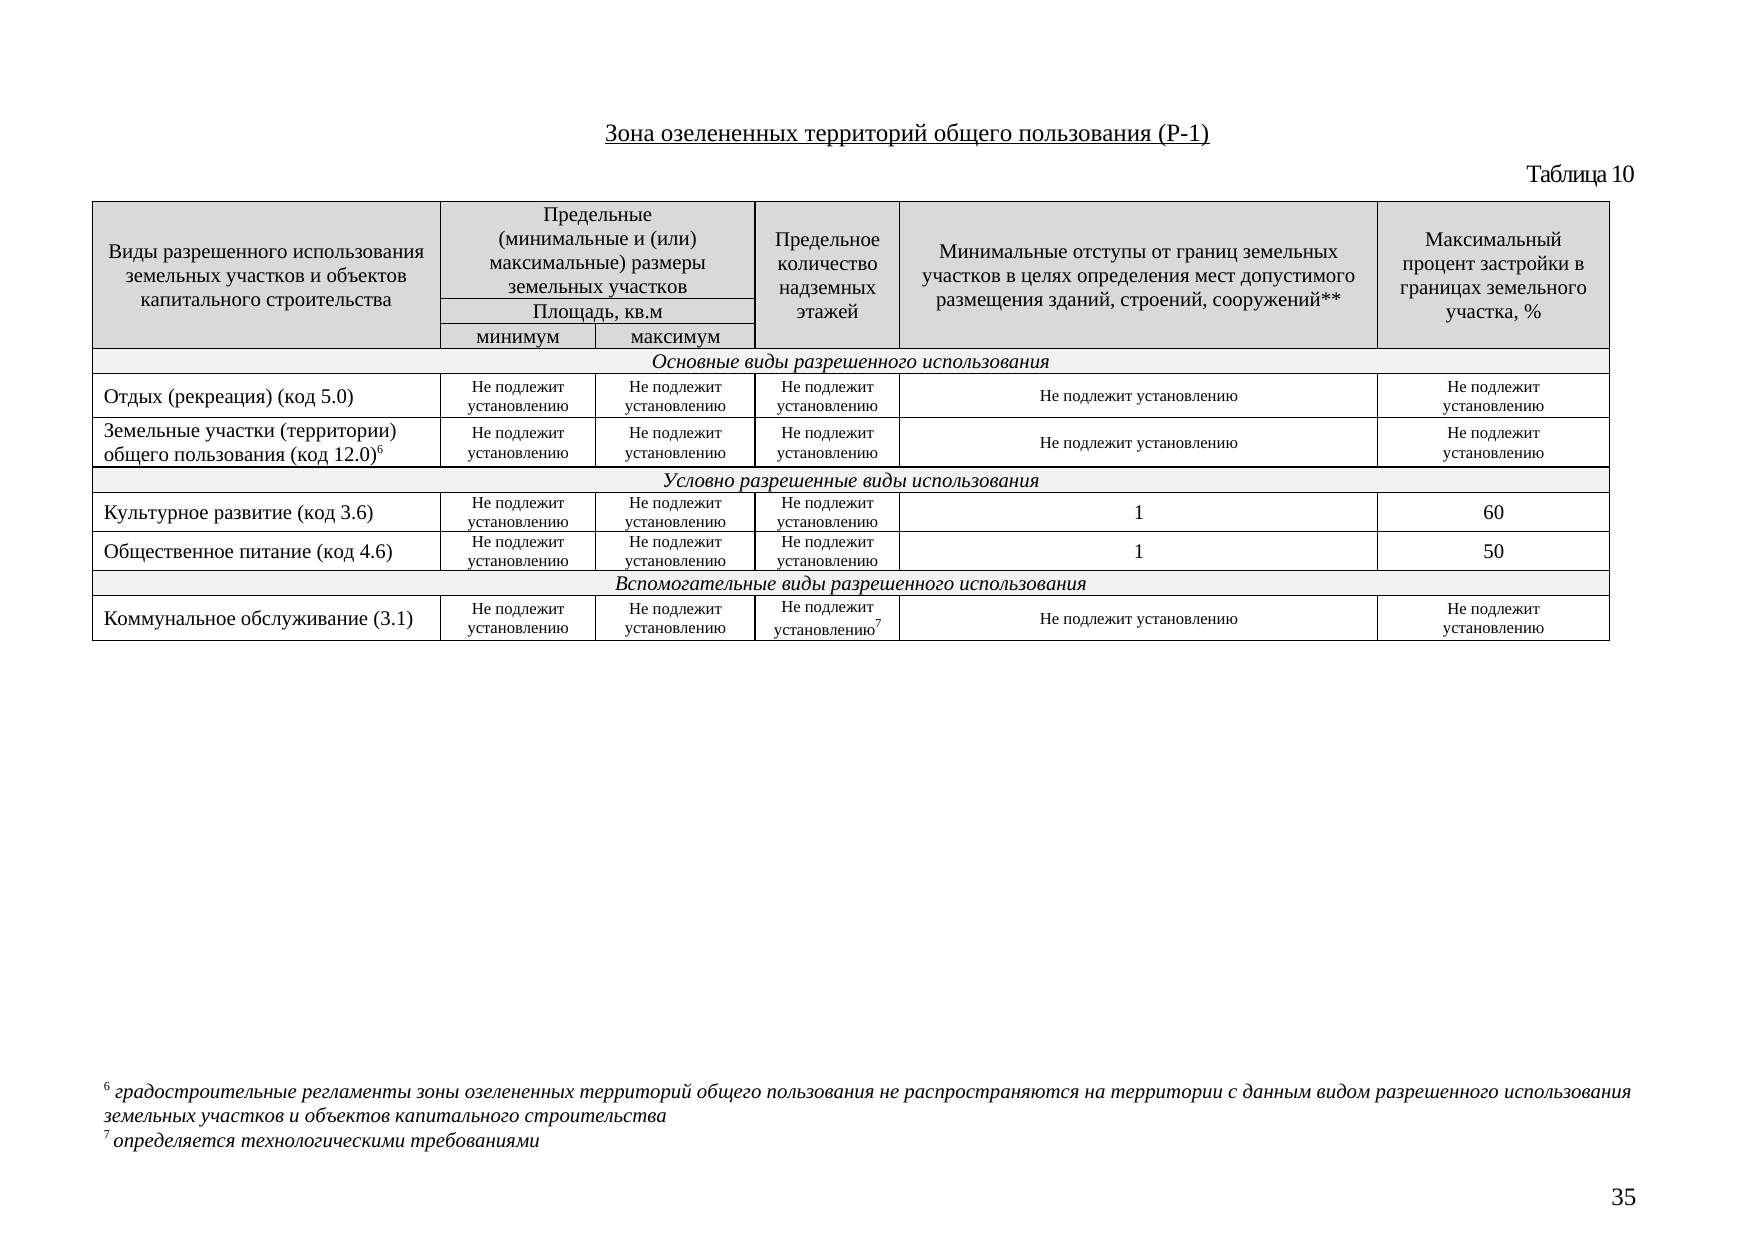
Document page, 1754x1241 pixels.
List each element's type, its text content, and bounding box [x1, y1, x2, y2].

table_cell Не подлежит установлению [900, 418, 1377, 466]
table_cell 1 [900, 532, 1377, 570]
table_cell Отдых (рекреация) (код 5.0) [93, 374, 440, 417]
table_cell 60 [1378, 493, 1609, 531]
table_cell Не подлежит установлению [756, 418, 899, 466]
table_cell Не подлежит установлению [1378, 418, 1609, 466]
table_cell Не подлежит установлению [441, 532, 595, 570]
table_header Виды разрешенного использования земельных участков и объектов капитального строительства [93, 202, 440, 348]
table_cell Не подлежит установлению [756, 532, 899, 570]
table_cell Площадь, кв.м [441, 299, 754, 323]
table_cell Не подлежит установлению [596, 418, 754, 466]
table_cell Не подлежит установлению [596, 374, 754, 417]
table_cell Не подлежит установлению [441, 374, 595, 417]
text Зона озелененных территорий общего пользования (Р-1) [178, 118, 1636, 147]
table_cell Не подлежит установлению [756, 374, 899, 417]
table_header Предельное количество надземных этажей [756, 202, 899, 348]
table_cell Не подлежит установлению [900, 374, 1377, 417]
table_cell Вспомогательные виды разрешенного использования [93, 571, 1609, 595]
table_cell Основные виды разрешенного использования [93, 349, 1609, 373]
table_cell Общественное питание (код 4.6) [93, 532, 440, 570]
table_cell Не подлежит установлению [1378, 596, 1609, 640]
table_cell минимум [441, 324, 595, 348]
table_cell Коммунальное обслуживание (3.1) [93, 596, 440, 640]
table_cell Не подлежит установлению [596, 596, 754, 640]
table_cell Не подлежит установлению [900, 596, 1377, 640]
table_header Предельные (минимальные и (или) максимальные) размеры земельных участков [441, 202, 754, 298]
table_cell Не подлежит установлению [756, 493, 899, 531]
table_cell 50 [1378, 532, 1609, 570]
table_cell максимум [596, 324, 754, 348]
table_cell 1 [900, 493, 1377, 531]
table_header Максимальный процент застройки в границах земельного участка, % [1378, 202, 1609, 348]
table_header Минимальные отступы от границ земельных участков в целях определения мест допустимого размещения зданий, строений, сооружений** [900, 202, 1377, 348]
table_cell Не подлежит установлению [441, 493, 595, 531]
table_cell Условно разрешенные виды использования [93, 468, 1609, 492]
table_cell Не подлежит установлению [441, 418, 595, 466]
table_cell Не подлежит установлению [1378, 374, 1609, 417]
table_cell Не подлежит установлению [596, 532, 754, 570]
table_cell Не подлежит установлению [756, 596, 899, 640]
table_cell Не подлежит установлению [441, 596, 595, 640]
text Таблица 10 [178, 159, 1636, 188]
table_cell Не подлежит установлению [596, 493, 754, 531]
table_cell Культурное развитие (код 3.6) [93, 493, 440, 531]
table_cell Земельные участки (территории) общего пользования (код 12.0) [93, 418, 440, 466]
